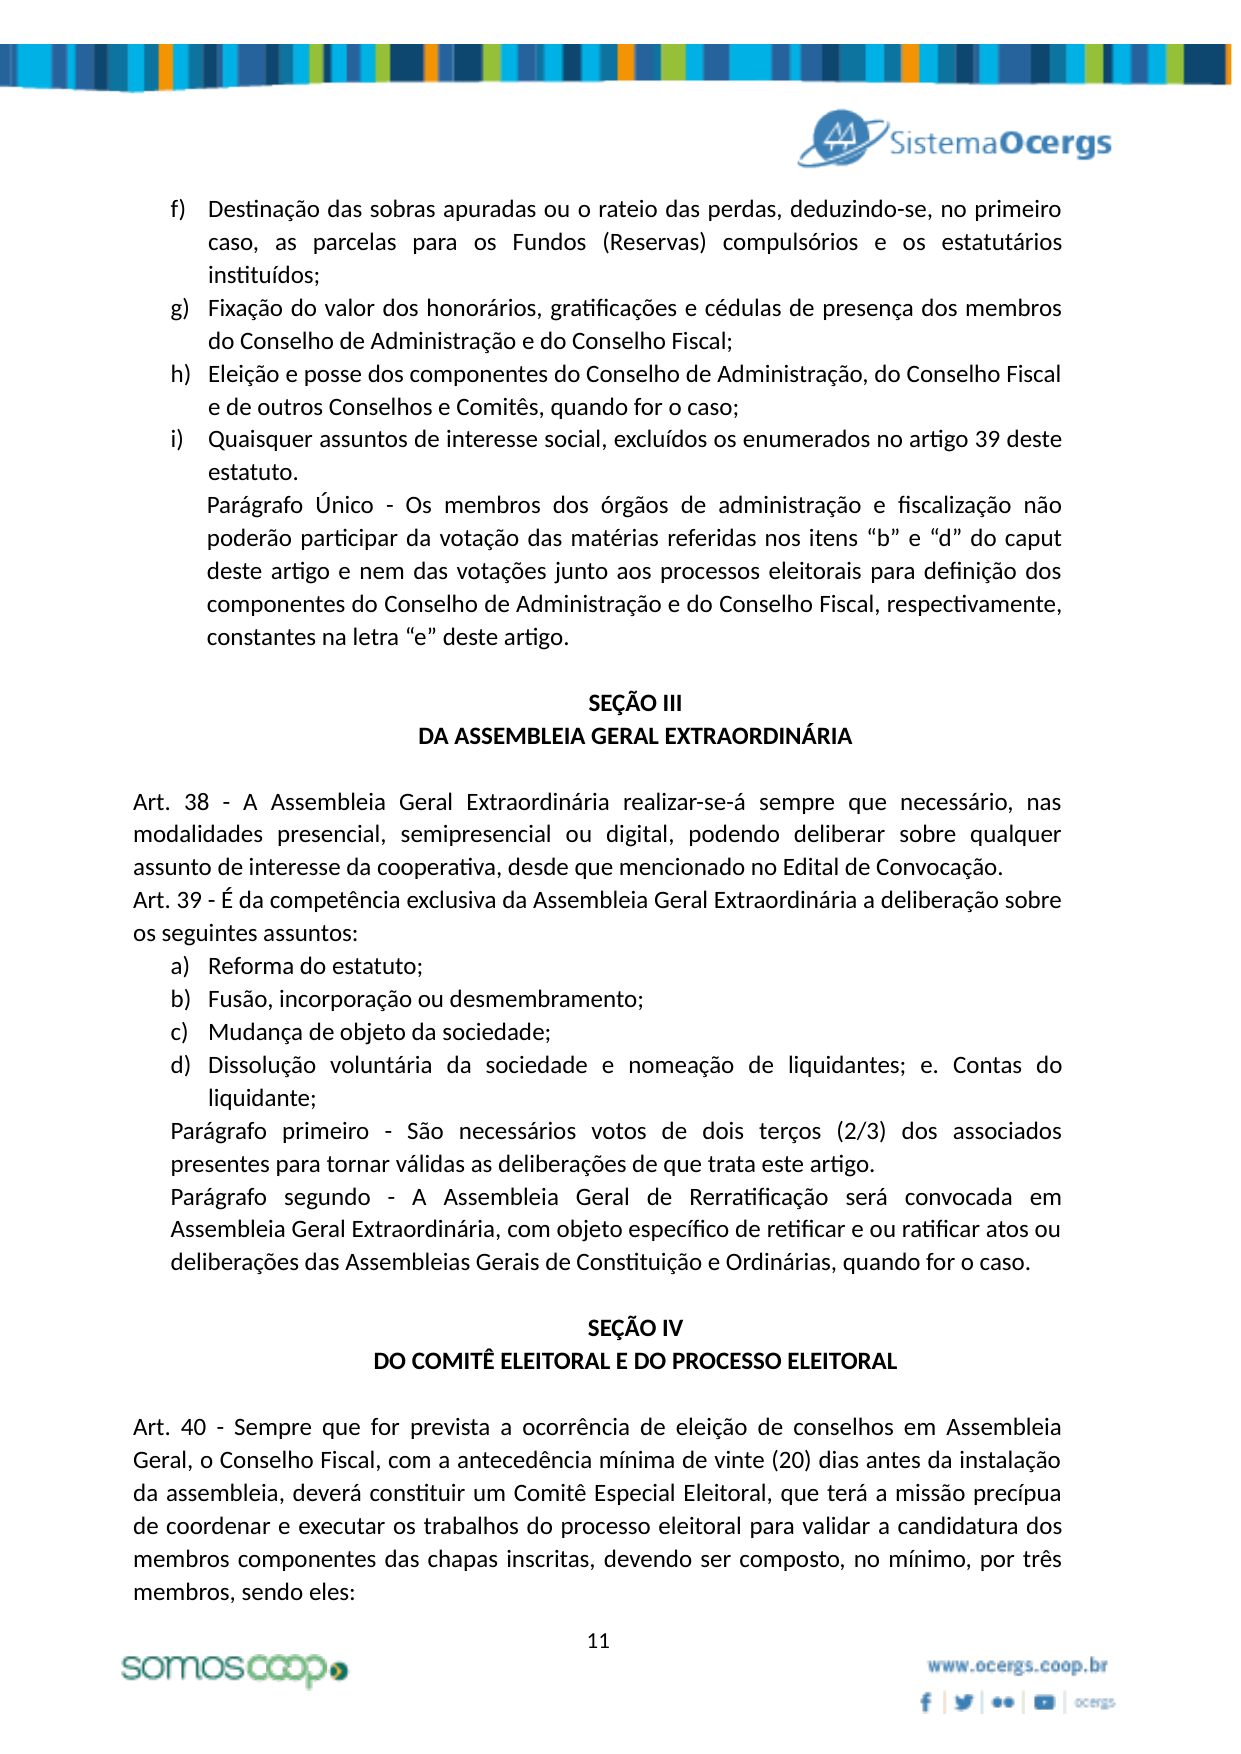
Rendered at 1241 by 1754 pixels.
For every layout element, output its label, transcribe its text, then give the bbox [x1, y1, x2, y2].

list Art. 38 - A Assembleia Geral Extraordinária realizar-se-á sempre que necessário, nas modalidades presencial, semipresencial ou digital, podendo deliberar sobre qualquer assunto de interesse da cooperativa, desde que mencionado no Edital de Convocação. [133, 786, 1063, 882]
list Mudança de objeto da sociedade; [170, 1016, 1063, 1047]
list Quaisquer assuntos de interesse social, excluídos os enumerados no artigo 39 deste estatuto. [170, 423, 1063, 487]
list Parágrafo primeiro - São necessários votos de dois terços (2/3) dos associados presentes para tornar válidas as deliberações de que trata este artigo. [170, 1115, 1063, 1178]
list Fusão, incorporação ou desmembramento; [170, 983, 1063, 1014]
list Art. 40 - Sempre que for prevista a ocorrência de eleição de conselhos em Assembleia Geral, o Conselho Fiscal, com a antecedência mínima de vinte (20) dias antes da instalação da assembleia, deverá constituir um Comitê Especial Eleitoral, que terá a missão precípua de coordenar e executar os trabalhos do processo eleitoral para validar a candidatura dos membros componentes das chapas inscritas, devendo ser composto, no mínimo, por três membros, sendo eles: [133, 1411, 1063, 1606]
list DA ASSEMBLEIA GERAL EXTRAORDINÁRIA [208, 720, 1063, 750]
list SEÇÃO III [208, 687, 1063, 717]
list SEÇÃO IV [208, 1312, 1063, 1343]
list Destinação das sobras apuradas ou o rateio das perdas, deduzindo-se, no primeiro caso, as parcelas para os Fundos (Reservas) compulsórios e os estatutários instituídos; [170, 194, 1063, 289]
list Eleição e posse dos componentes do Conselho de Administração, do Conselho Fiscal e de outros Conselhos e Comitês, quando for o caso; [170, 358, 1063, 421]
list Dissolução voluntária da sociedade e nomeação de liquidantes; e. Contas do liquidante; [170, 1049, 1063, 1112]
list Fixação do valor dos honorários, gratificações e cédulas de presença dos membros do Conselho de Administração e do Conselho Fiscal; [170, 292, 1063, 355]
picture [0, 44, 1232, 194]
list DO COMITÊ ELEITORAL E DO PROCESSO ELEITORAL [208, 1345, 1063, 1376]
list Reforma do estatuto; [170, 950, 1063, 981]
list Parágrafo segundo - A Assembleia Geral de Rerratificação será convocada em Assembleia Geral Extraordinária, com objeto específico de retificar e ou ratificar atos ou deliberações das Assembleias Gerais de Constituição e Ordinárias, quando for o caso. [170, 1181, 1063, 1277]
list Art. 39 - É da competência exclusiva da Assembleia Geral Extraordinária a deliberação sobre os seguintes assuntos: [133, 884, 1063, 948]
list Parágrafo Único - Os membros dos órgãos de administração e fiscalização não poderão participar da votação das matérias referidas nos itens “b” e “d” do caput deste artigo e nem das votações junto aos processos eleitorais para definição dos componentes do Conselho de Administração e do Conselho Fiscal, respectivamente, constantes na letra “e” deste artigo. [207, 489, 1063, 652]
picture [0, 1653, 1232, 1714]
